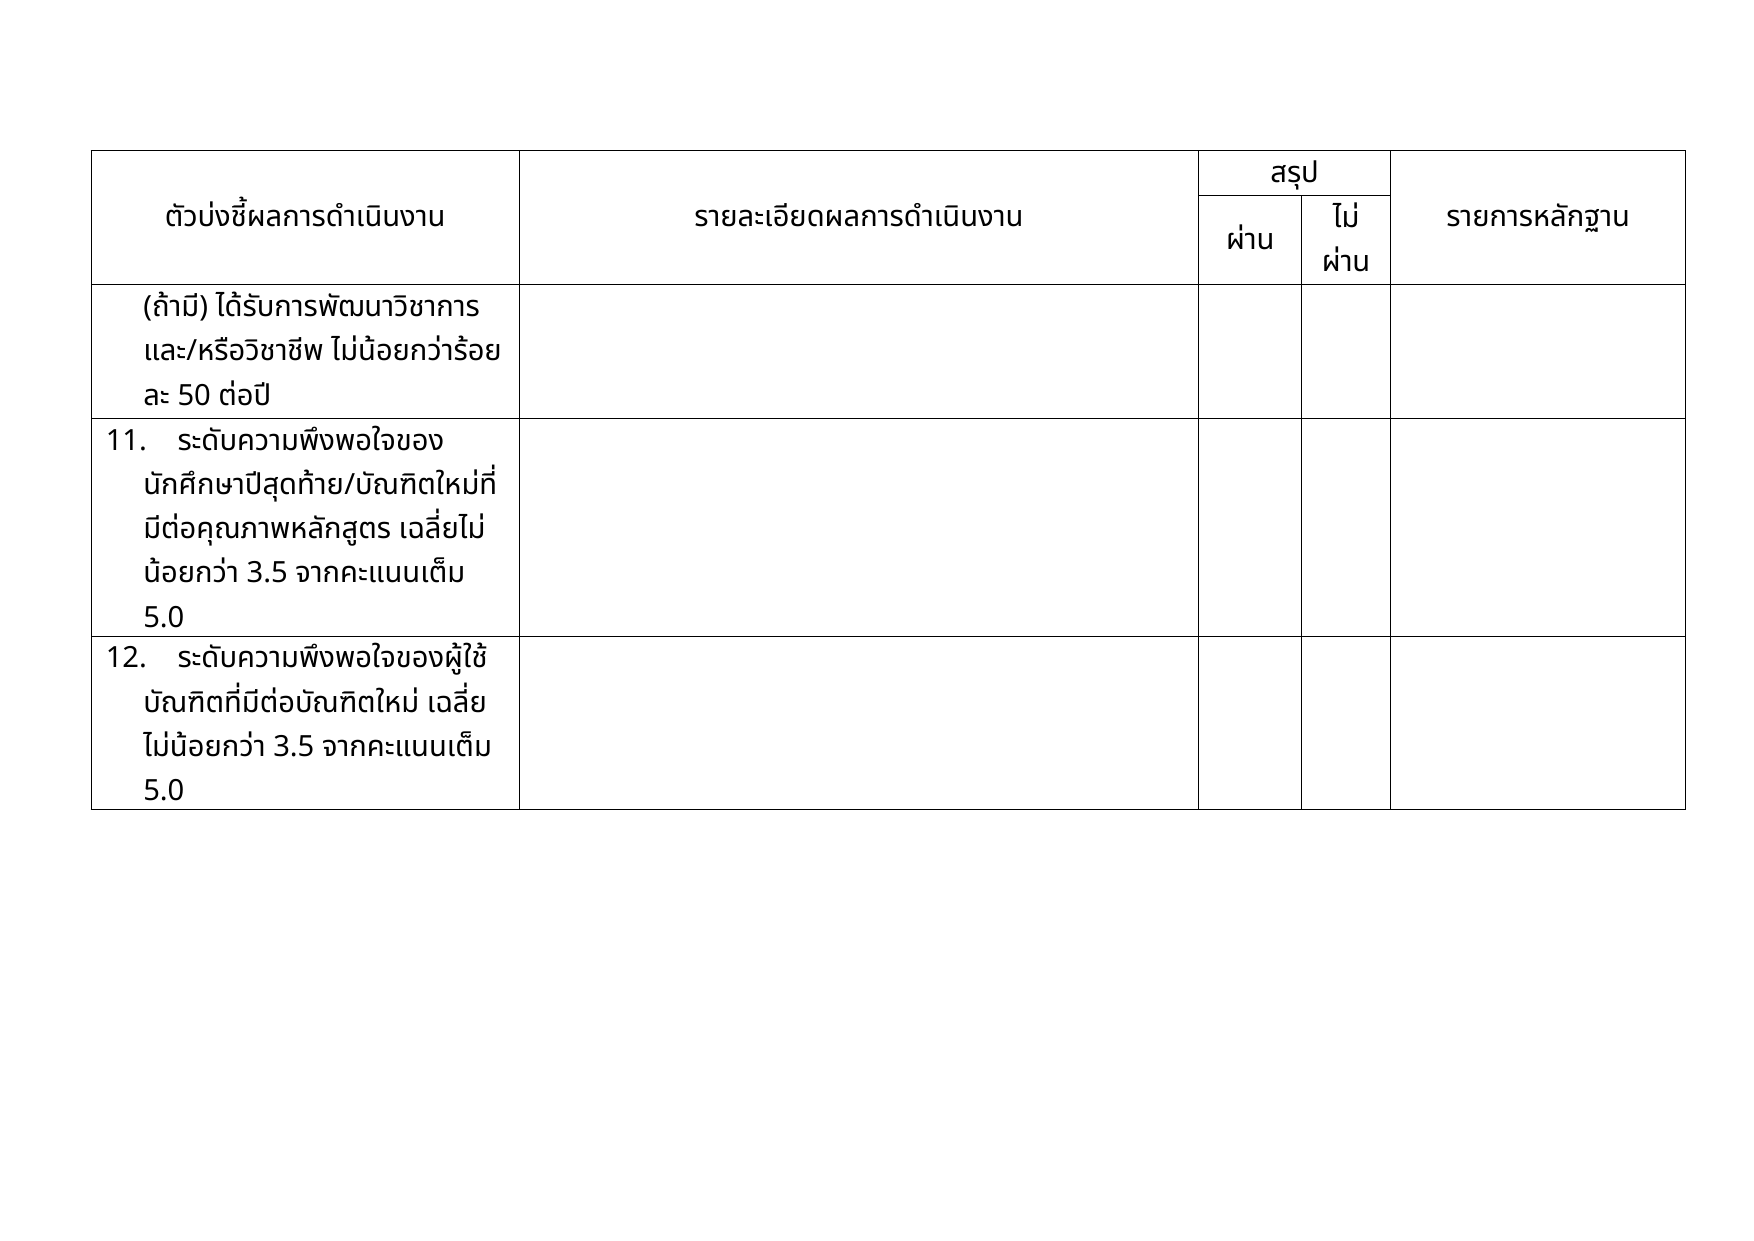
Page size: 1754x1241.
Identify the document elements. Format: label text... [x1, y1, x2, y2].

table_cell [1199, 637, 1301, 809]
table_cell ระดับความพึงพอใจของนักศึกษาปีสุดท้าย/บัณฑิตใหม่ที่มีต่อคุณภาพหลักสูตร เฉลี่ยไม่น้อยกว่า 3.5 จากคะแนนเต็ม 5.0 [92, 419, 519, 636]
table_header รายละเอียดผลการดำเนินงาน [520, 151, 1198, 284]
table_cell [520, 419, 1198, 636]
table_cell [1391, 285, 1685, 418]
table_cell [1302, 637, 1390, 809]
table_cell [1391, 637, 1685, 809]
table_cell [92, 285, 519, 418]
table_cell ผ่าน [1199, 196, 1301, 284]
table_cell [520, 285, 1198, 418]
table_header ตัวบ่งชี้ผลการดำเนินงาน [92, 151, 519, 284]
table_cell [1199, 419, 1301, 636]
table_cell ระดับความพึงพอใจของผู้ใช้บัณฑิตที่มีต่อบัณฑิตใหม่ เฉลี่ยไม่น้อยกว่า 3.5 จากคะแนนเต็ม 5.0 [92, 637, 519, 809]
table_cell [1302, 419, 1390, 636]
table_cell ไม่ผ่าน [1302, 196, 1390, 284]
table_header รายการหลักฐาน [1391, 151, 1685, 284]
table_header สรุป [1199, 151, 1390, 195]
table_cell [1302, 285, 1390, 418]
table_cell [520, 637, 1198, 809]
table_cell [1199, 285, 1301, 418]
table_cell [1391, 419, 1685, 636]
